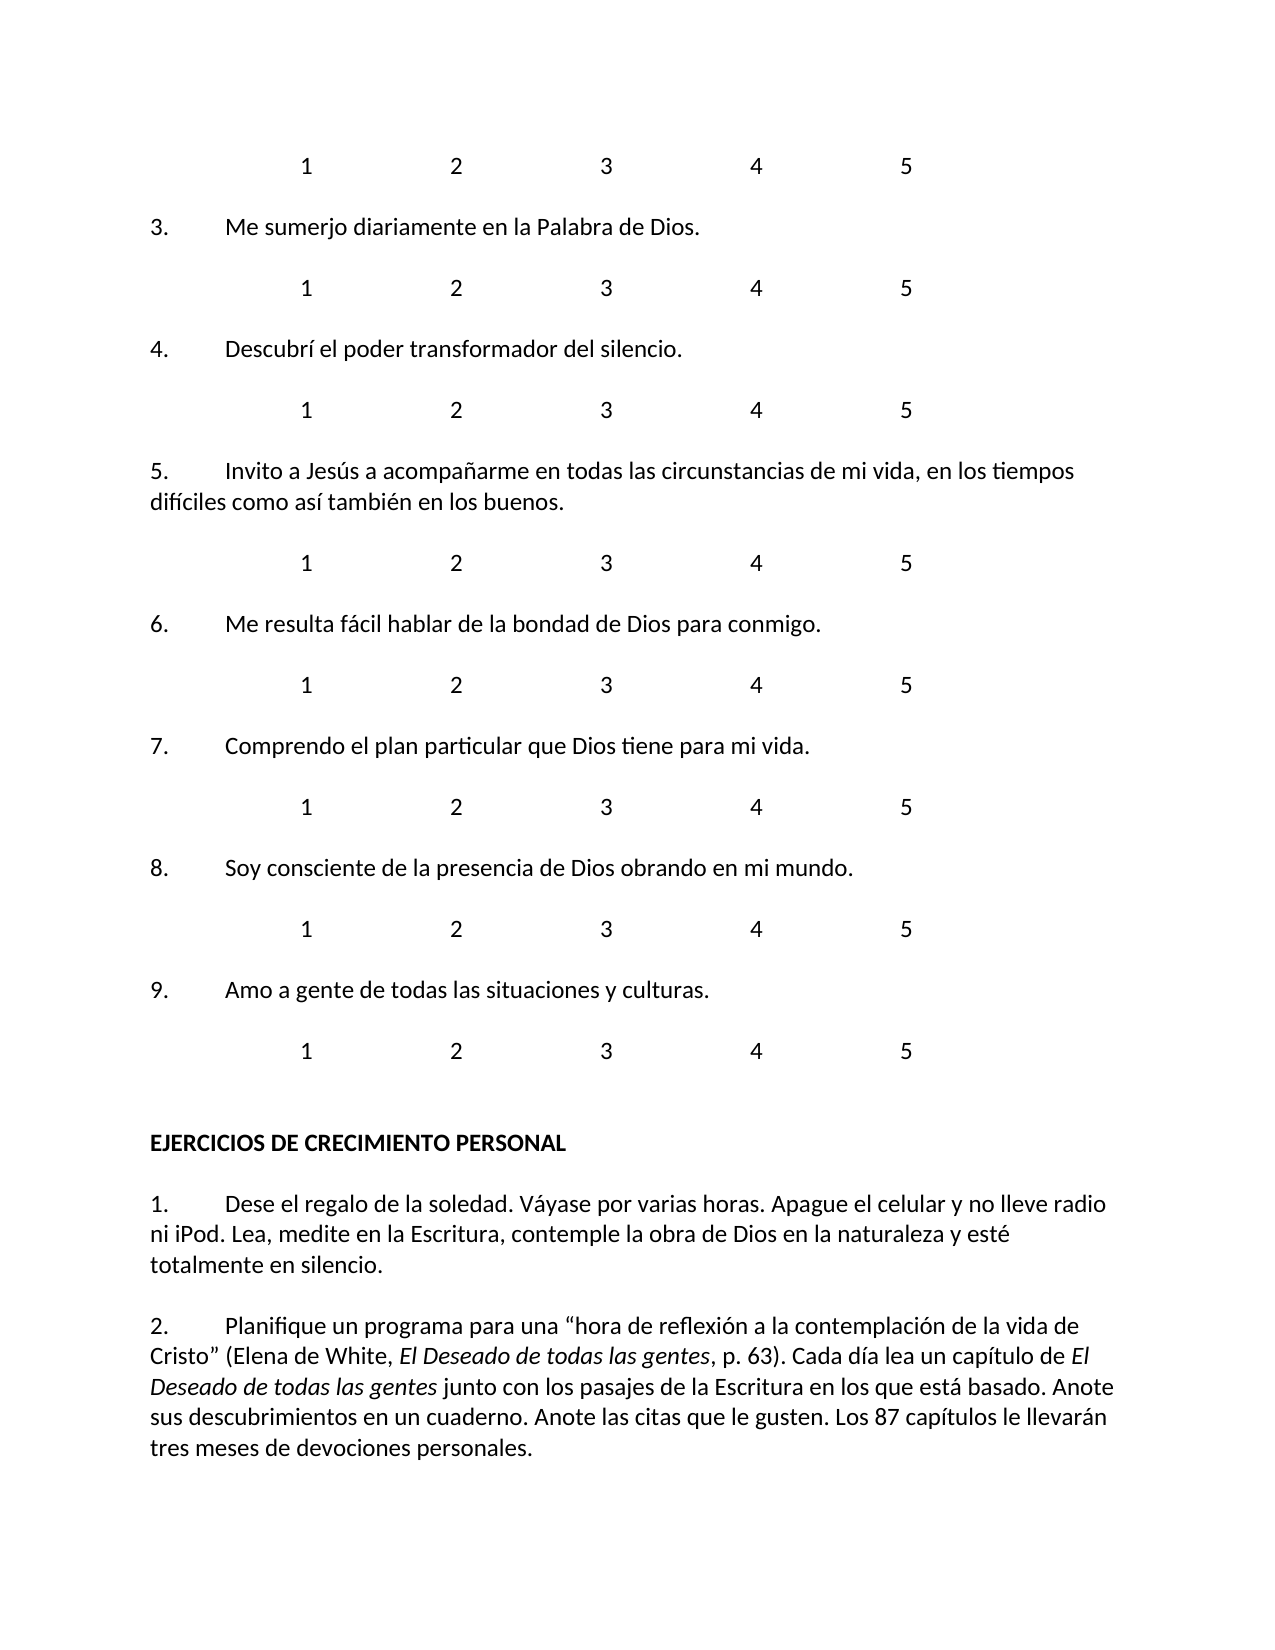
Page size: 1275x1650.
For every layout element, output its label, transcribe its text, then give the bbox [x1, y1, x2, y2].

text 9. Amo a gente de todas las situaciones y culturas. [150, 974, 1125, 1004]
text 1. Dese el regalo de la soledad. Váyase por varias horas. Apague el celular y no lleve radio ni iPod. Lea, medite en la Escritura, contemple la obra de Dios en la naturaleza y esté totalmente en silencio. [150, 1188, 1125, 1279]
text 5. Invito a Jesús a acompañarme en todas las circunstancias de mi vida, en los tiempos difíciles como así también en los buenos. [150, 455, 1125, 516]
text 1 2 3 4 5 [150, 669, 1125, 699]
text 8. Soy consciente de la presencia de Dios obrando en mi mundo. [150, 852, 1125, 882]
text 1 2 3 4 5 [150, 913, 1125, 943]
text 7. Comprendo el plan particular que Dios tiene para mi vida. [150, 730, 1125, 760]
text 2. Planifique un programa para una “hora de reflexión a la contemplación de la vida de Cristo” (Elena de White, El Deseado de todas las gentes, p. 63). Cada día lea un capítulo de El Deseado de todas las gentes junto con los pasajes de la Escritura en los que está basado. Anote sus descubrimientos en un cuaderno. Anote las citas que le gusten. Los 87 capítulos le llevarán tres meses de devociones personales. [150, 1310, 1125, 1462]
text 1 2 3 4 5 [150, 272, 1125, 303]
text 1 2 3 4 5 [150, 150, 1125, 181]
text 6. Me resulta fácil hablar de la bondad de Dios para conmigo. [150, 608, 1125, 638]
text EJERCICIOS DE CRECIMIENTO PERSONAL [150, 1127, 1125, 1157]
text 3. Me sumerjo diariamente en la Palabra de Dios. [150, 211, 1125, 242]
text 4. Descubrí el poder transformador del silencio. [150, 333, 1125, 364]
text 1 2 3 4 5 [150, 1035, 1125, 1066]
text 1 2 3 4 5 [150, 547, 1125, 577]
text 1 2 3 4 5 [150, 394, 1125, 425]
text 1 2 3 4 5 [150, 791, 1125, 821]
